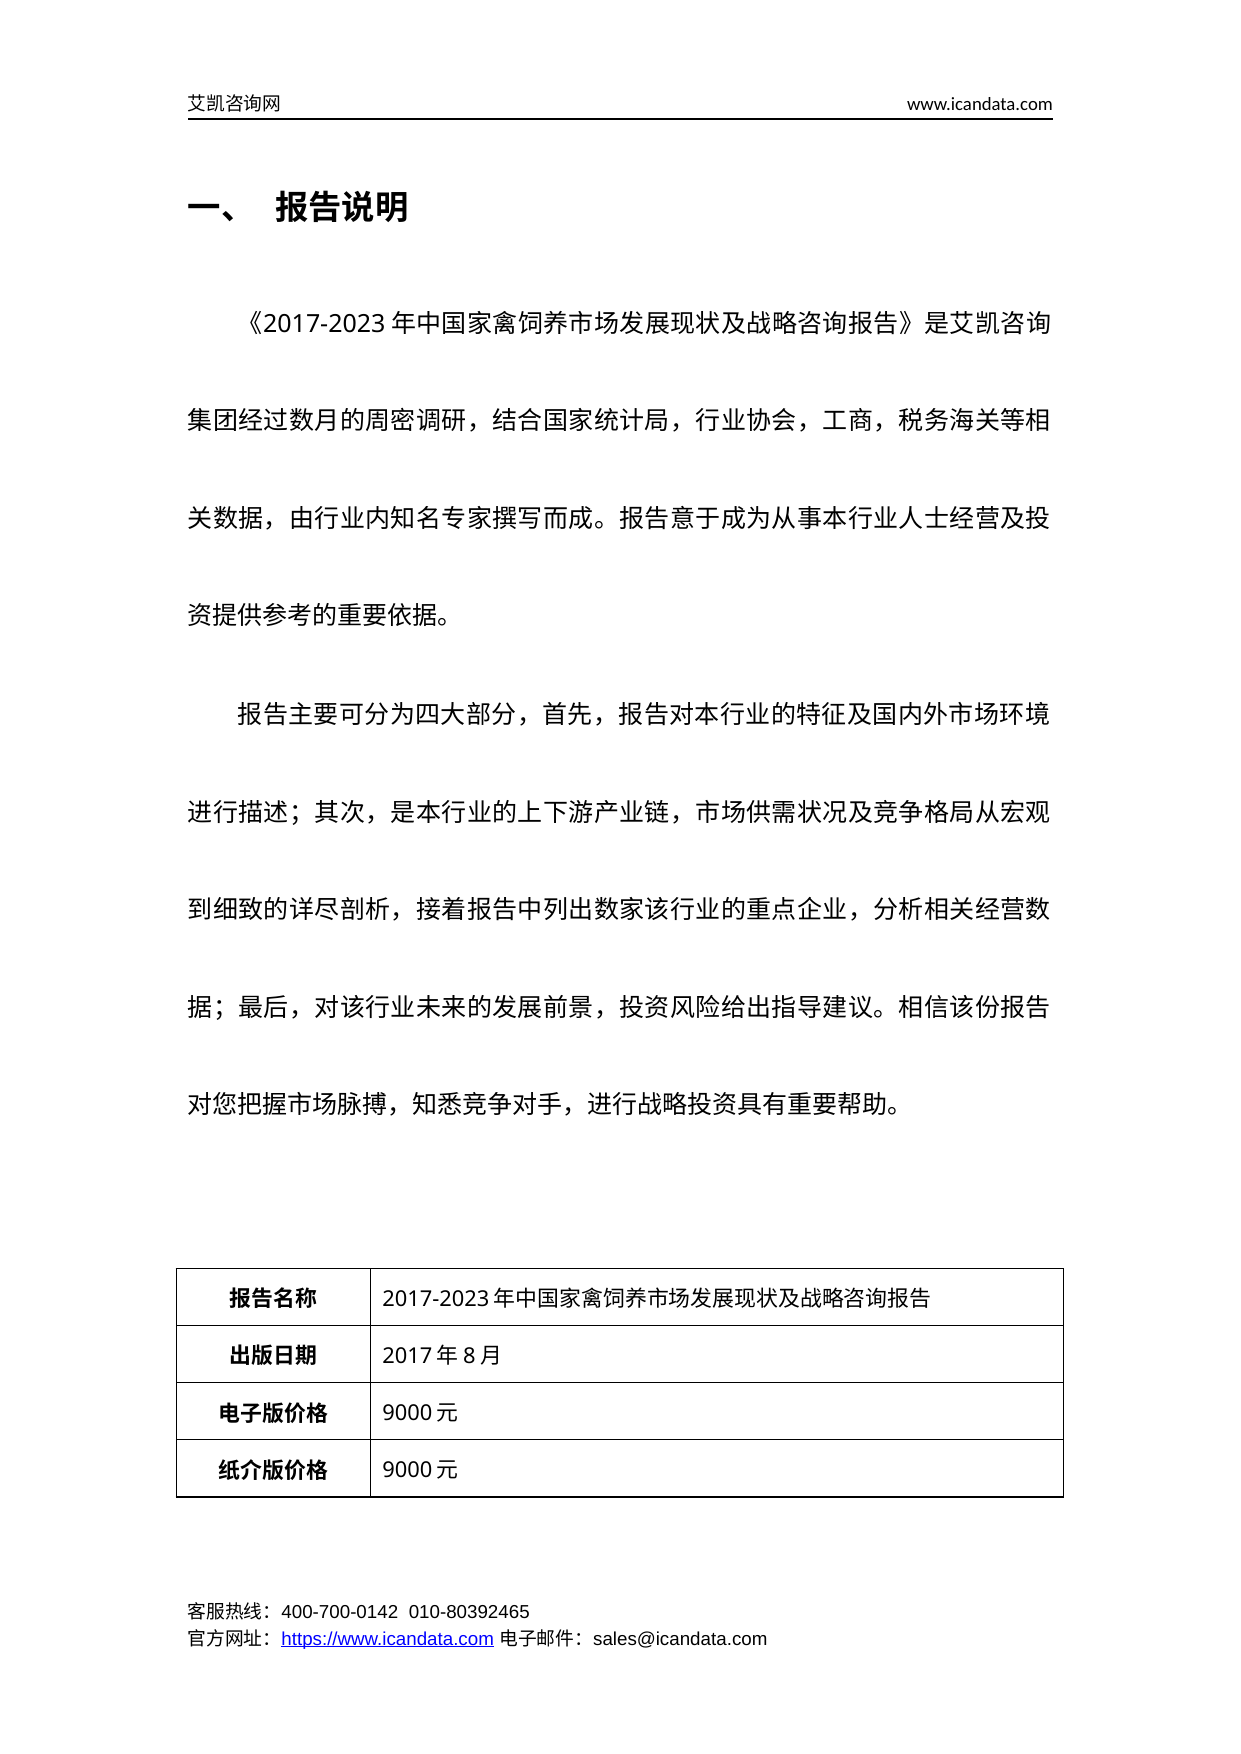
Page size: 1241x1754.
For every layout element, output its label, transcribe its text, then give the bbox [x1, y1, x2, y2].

table_cell 电子版价格 [177, 1383, 370, 1439]
subtitle 报告说明 [187, 172, 1053, 237]
table_cell 9000元 [371, 1383, 1063, 1439]
table_cell 2017年8月 [371, 1326, 1063, 1382]
text 报告主要可分为四大部分，首先，报告对本行业的特征及国内外市场环境进行描述；其次，是本行业的上下游产业链，市场供需状况及竞争格局从宏观到细致的详尽剖析，接着报告中列出数家该行业的重点企业，分析相关经营数据；最后，对该行业未来的发展前景，投资风险给出指导建议。相信该份报告对您把握市场脉搏，知悉竞争对手，进行战略投资具有重要帮助。 [187, 681, 1053, 1136]
table_cell 出版日期 [177, 1326, 370, 1382]
text 《2017-2023年中国家禽饲养市场发展现状及战略咨询报告》是艾凯咨询集团经过数月的周密调研，结合国家统计局，行业协会，工商，税务海关等相关数据，由行业内知名专家撰写而成。报告意于成为从事本行业人士经营及投资提供参考的重要依据。 [187, 289, 1053, 646]
table_cell 9000元 [371, 1440, 1063, 1496]
table_cell 纸介版价格 [177, 1440, 370, 1496]
table_header 报告名称 [177, 1269, 370, 1325]
table_header 2017-2023年中国家禽饲养市场发展现状及战略咨询报告 [371, 1269, 1063, 1325]
